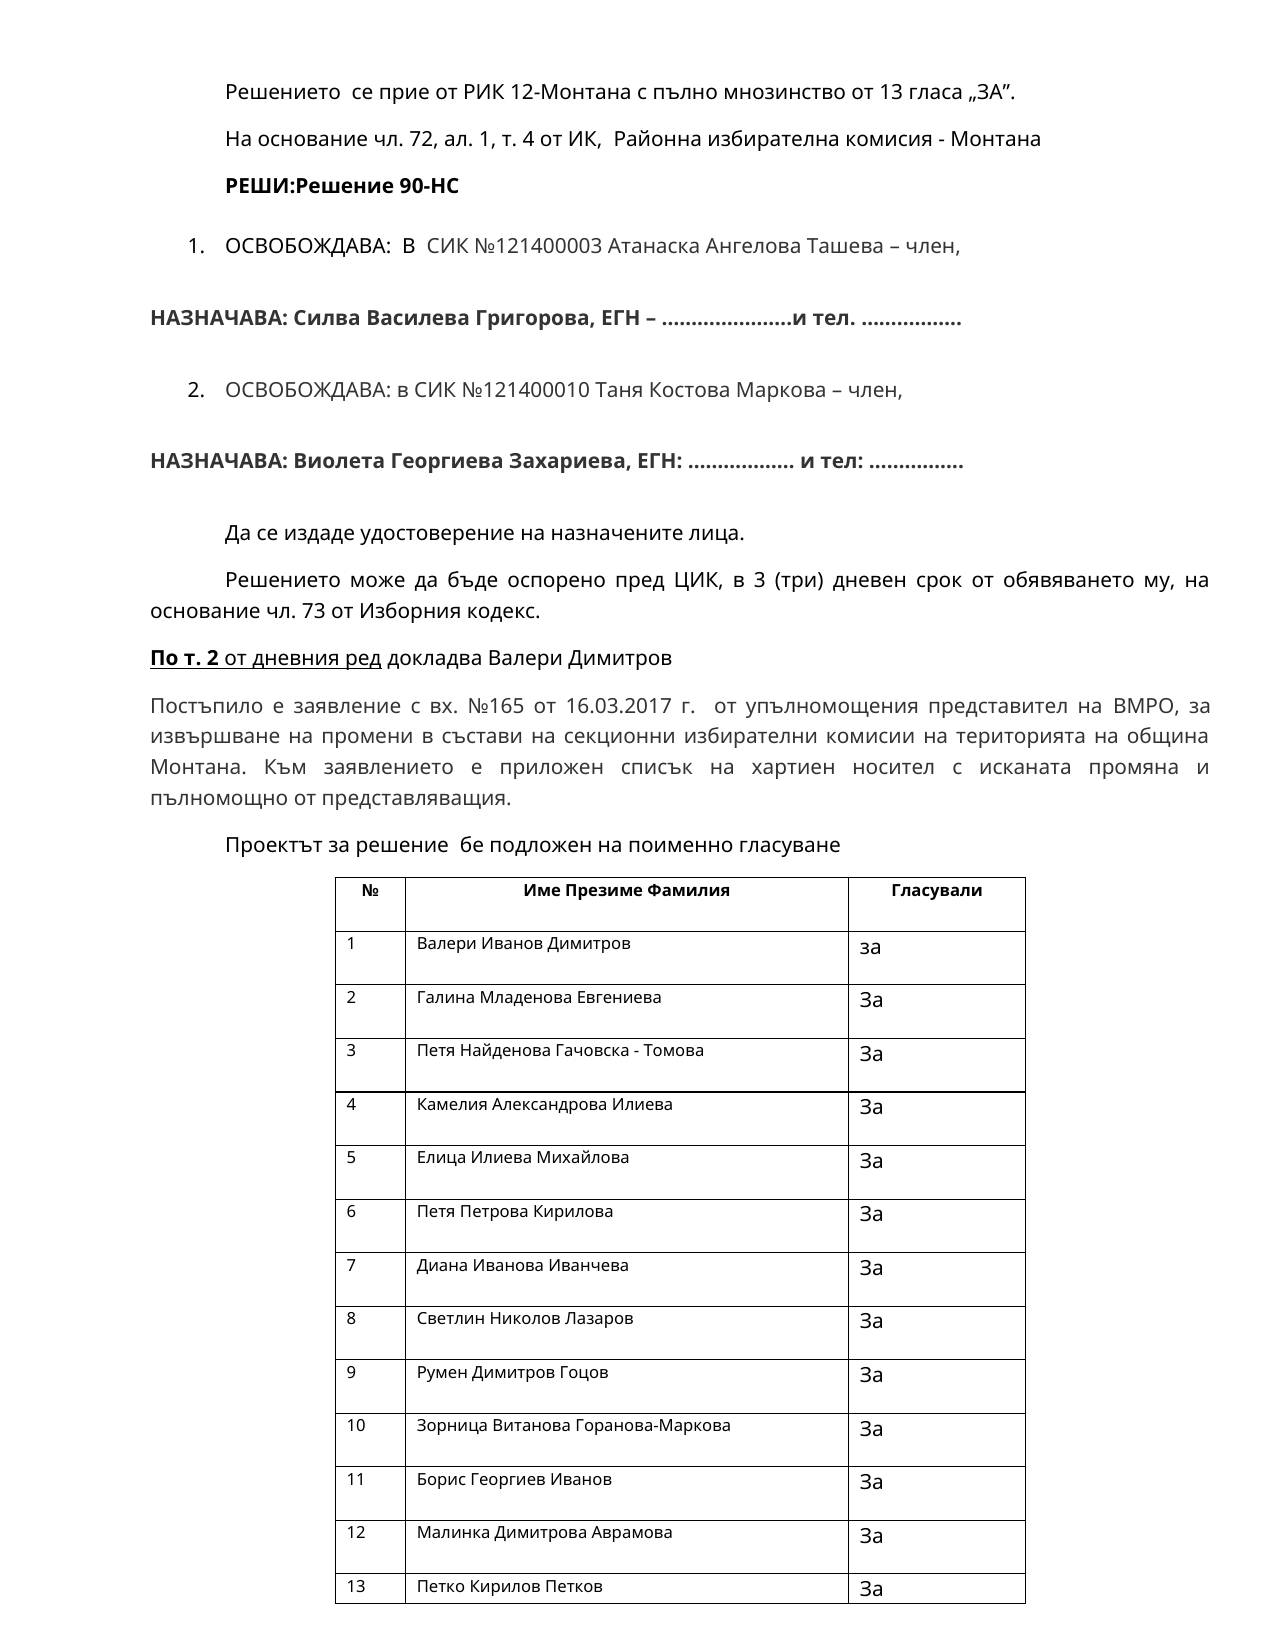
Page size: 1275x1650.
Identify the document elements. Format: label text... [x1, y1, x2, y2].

table_cell Галина Младенова Евгениева [406, 985, 848, 1038]
table_header № [336, 878, 405, 931]
text Решението се прие от РИК 12-Монтана с пълно мнозинство от 13 гласа „ЗА”. [150, 77, 1211, 105]
table_cell Борис Георгиев Иванов [406, 1467, 848, 1520]
table_cell 9 [336, 1360, 405, 1413]
table_cell За [849, 985, 1025, 1038]
table_cell 11 [336, 1467, 405, 1520]
table_cell 6 [336, 1200, 405, 1252]
table_cell Зорница Витанова Горанова-Маркова [406, 1414, 848, 1466]
text Решението може да бъде оспорено пред ЦИК, в 3 (три) дневен срок от обявяването му, на основание чл. 73 от Изборния кодекс. [150, 566, 1211, 625]
table_cell 12 [336, 1521, 405, 1573]
table_cell 4 [336, 1093, 405, 1145]
text По т. 2 от дневния ред докладва Валери Димитров [150, 643, 1211, 672]
table_cell Камелия Александрова Илиева [406, 1093, 848, 1145]
table_cell За [849, 1307, 1025, 1359]
table_cell Диана Иванова Иванчева [406, 1253, 848, 1306]
text Постъпило е заявление с вх. №165 от 16.03.2017 г. от упълномощения представител на ВМРО, за извършване на промени в състави на секционни избирателни комисии на територията на община Монтана. Към заявлението е приложен списък на хартиен носител с исканата промяна и пълномощно от представляващия. [150, 691, 1211, 811]
list ОСВОБОЖДАВА: в СИК №121400010 Таня Костова Маркова – член, [187, 375, 1211, 403]
table_cell Петя Найденова Гачовска - Томова [406, 1039, 848, 1091]
text На основание чл. 72, ал. 1, т. 4 от ИК, Районна избирателна комисия - Монтана [150, 124, 1211, 153]
table_cell За [849, 1414, 1025, 1466]
table_cell Малинка Димитрова Аврамова [406, 1521, 848, 1573]
table_cell 13 [336, 1574, 405, 1603]
table_cell 3 [336, 1039, 405, 1091]
table_cell 5 [336, 1146, 405, 1198]
table_cell За [849, 1039, 1025, 1091]
table_cell За [849, 1146, 1025, 1198]
table_cell 1 [336, 932, 405, 984]
table_cell Елица Илиева Михайлова [406, 1146, 848, 1198]
table_cell За [849, 1521, 1025, 1573]
table_cell За [849, 1093, 1025, 1145]
table_cell за [849, 932, 1025, 984]
table_cell 10 [336, 1414, 405, 1466]
table_cell Светлин Николов Лазаров [406, 1307, 848, 1359]
table_cell За [849, 1360, 1025, 1413]
table_cell За [849, 1253, 1025, 1306]
table_cell 2 [336, 985, 405, 1038]
table_cell Валери Иванов Димитров [406, 932, 848, 984]
table_cell За [849, 1467, 1025, 1520]
text РЕШИ:Решение 90-НС [150, 171, 1211, 200]
text Да се издаде удостоверение на назначените лица. [150, 518, 1211, 547]
table_header Име Презиме Фамилия [406, 878, 848, 931]
table_cell За [849, 1200, 1025, 1252]
list ОСВОБОЖДАВА: В СИК №121400003 Атанаска Ангелова Ташева – член, [187, 231, 1211, 260]
text Проектът за решение бе подложен на поименно гласуване [150, 830, 1211, 858]
table_cell За [849, 1574, 1025, 1603]
table_header Гласували [849, 878, 1025, 931]
table_cell Румен Димитров Гоцов [406, 1360, 848, 1413]
text НАЗНАЧАВА: Силва Василева Григорова, ЕГН – ………………….и тел. …………….. [150, 303, 1211, 331]
table_cell 7 [336, 1253, 405, 1306]
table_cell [406, 1574, 848, 1603]
text НАЗНАЧАВА: Виолета Георгиева Захариева, ЕГН: ……………… и тел: ……………. [150, 447, 1211, 475]
table_cell 8 [336, 1307, 405, 1359]
table_cell Петя Петрова Кирилова [406, 1200, 848, 1252]
